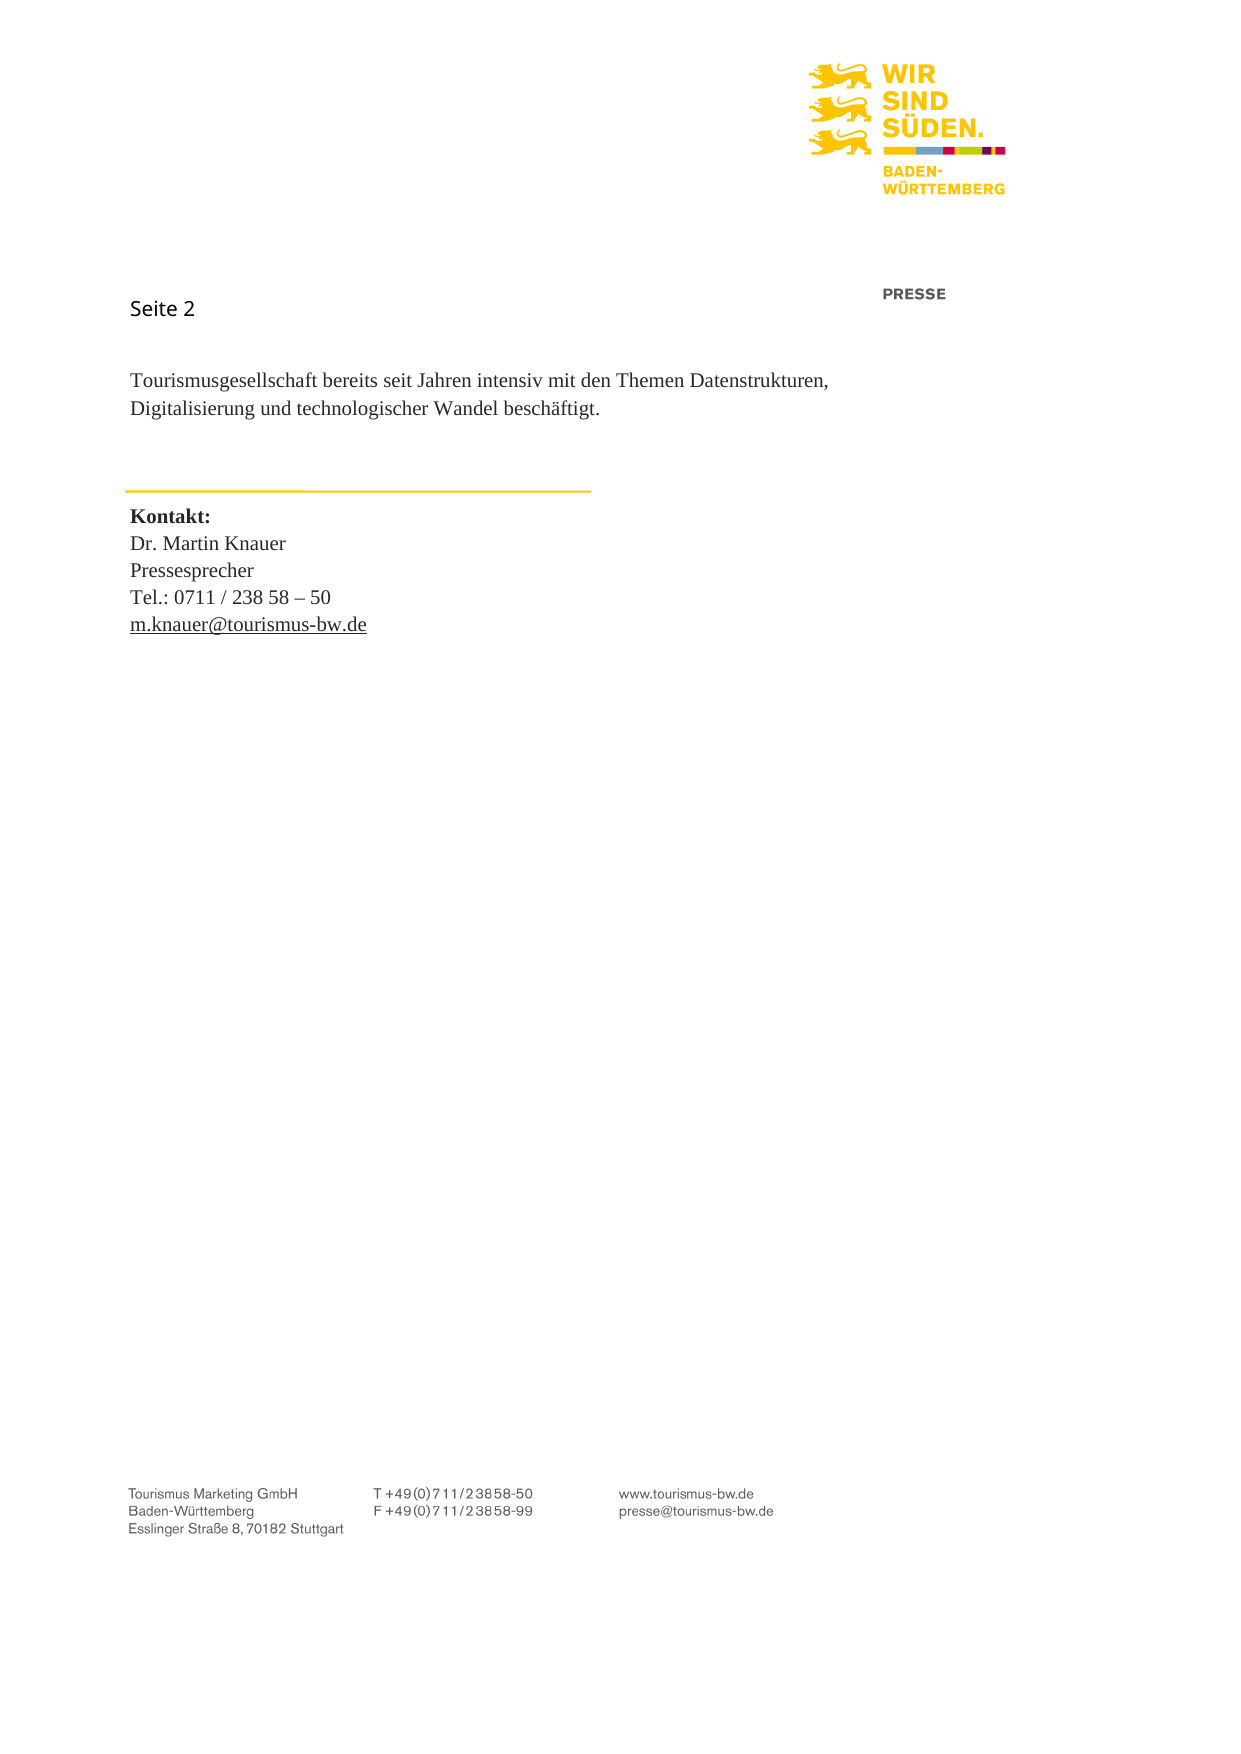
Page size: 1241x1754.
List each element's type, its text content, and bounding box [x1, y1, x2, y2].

text Kontakt: Dr. Martin Knauer Pressesprecher Tel.: 0711 / 238 58 – 50 m.knauer@tourismus-bw.de [130, 502, 836, 637]
picture [805, 0, 1241, 304]
picture [1, 1477, 785, 1597]
